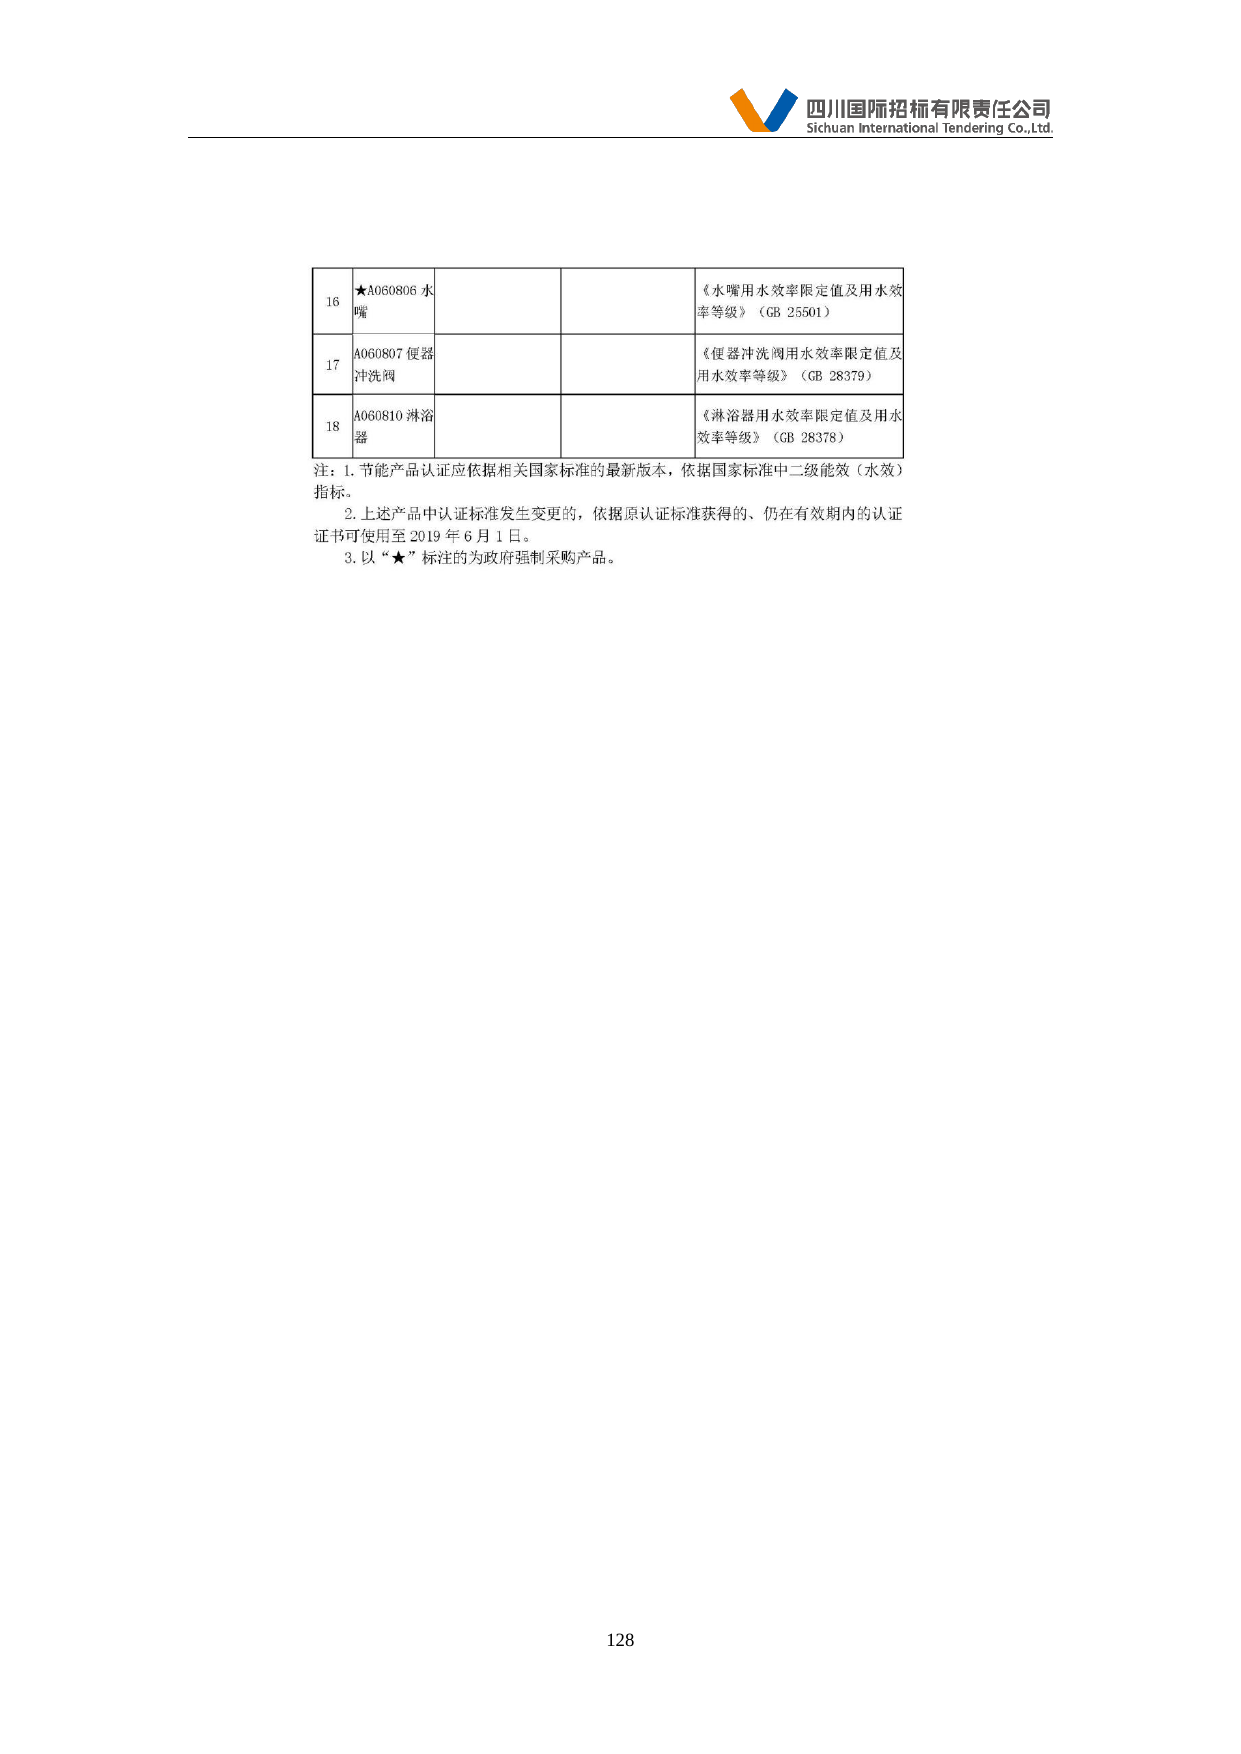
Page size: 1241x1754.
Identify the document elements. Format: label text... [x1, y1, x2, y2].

picture [187, 166, 1022, 1348]
picture [729, 88, 1053, 135]
